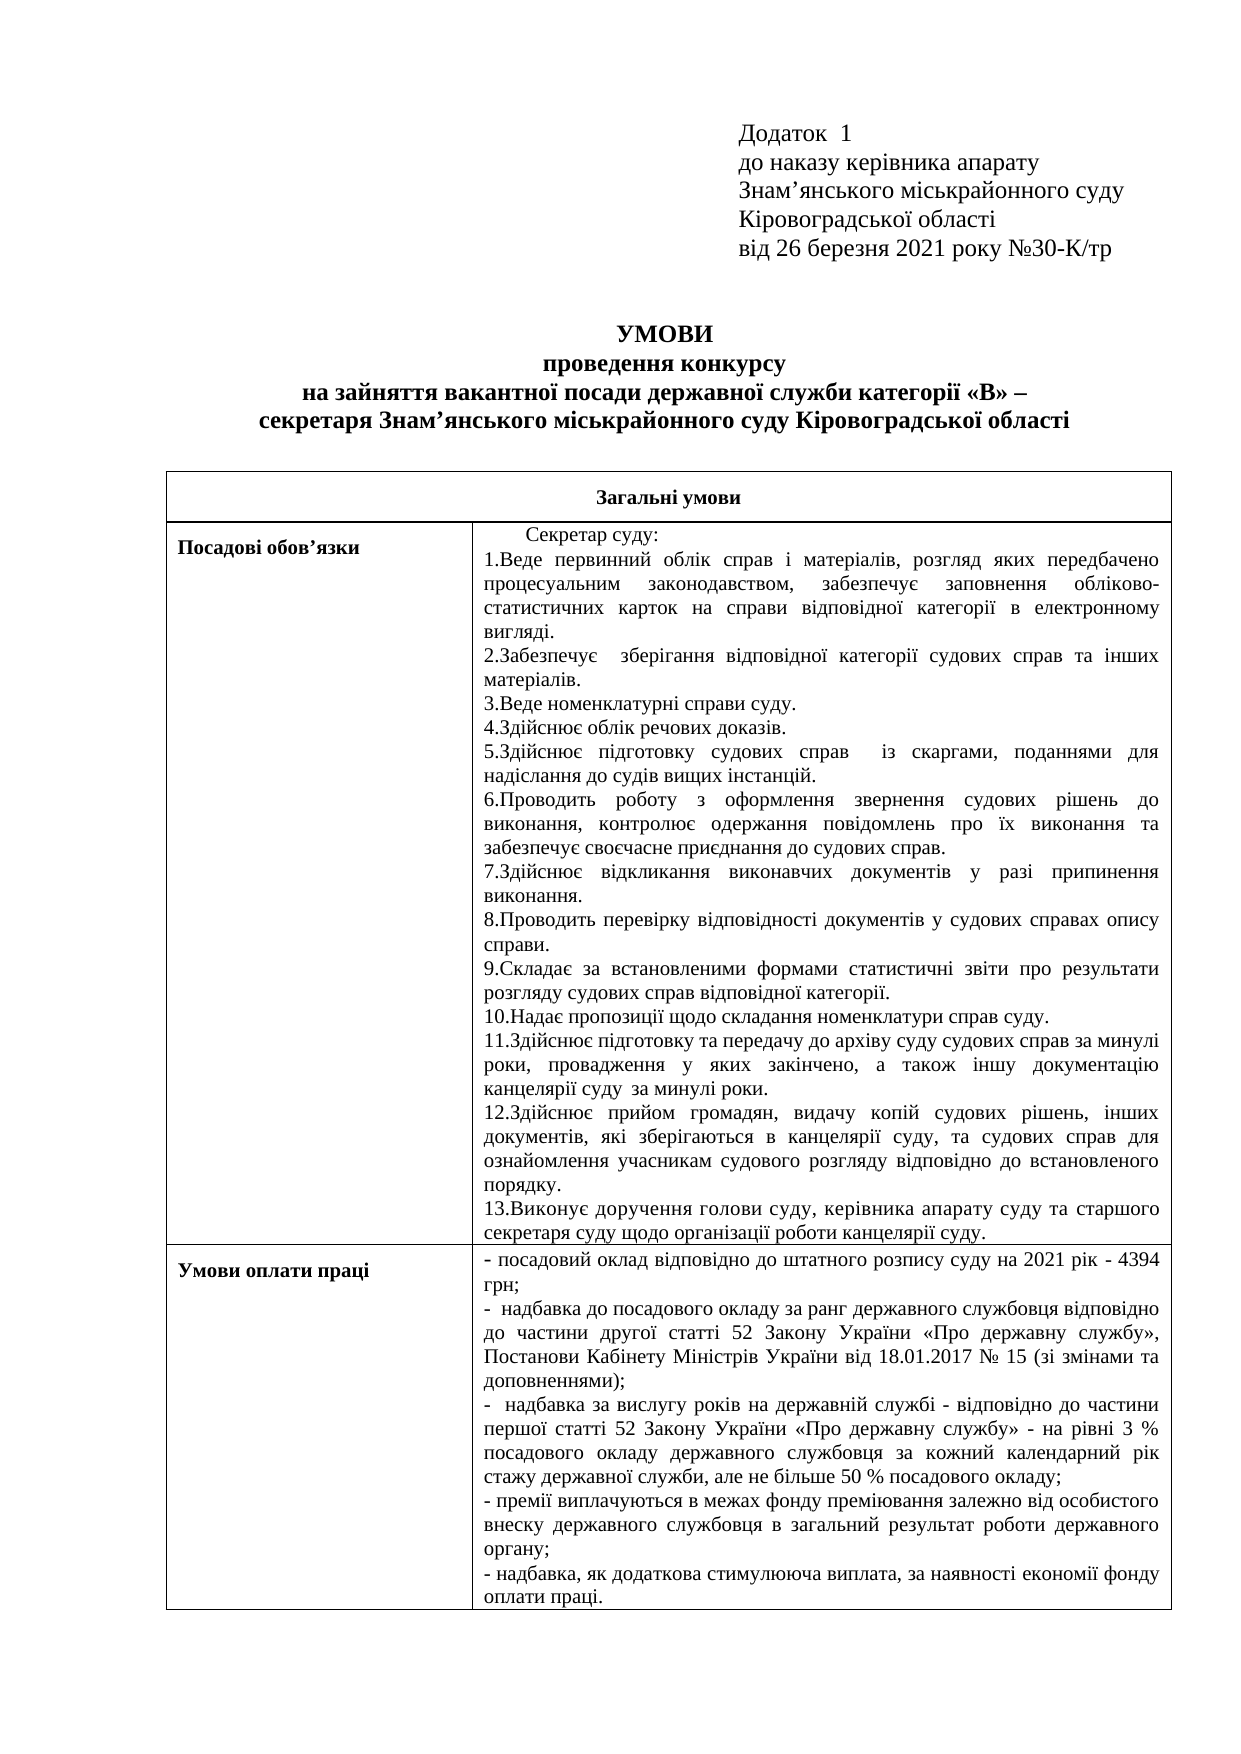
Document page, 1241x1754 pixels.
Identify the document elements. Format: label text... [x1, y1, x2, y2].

table_cell Умови оплати праці [167, 1245, 472, 1608]
table_cell Посадові обов’язки [167, 523, 472, 1244]
text Знам’янського міськрайонного суду [738, 176, 1152, 204]
text УМОВИ [177, 319, 1152, 348]
table_cell - посадовий оклад відповідно до штатного розпису суду на 2021 рік - 4394 грн; - надбавка до посадового окладу за ранг державного службовця відповідно до частини другої статті 52 Закону України «Про державну службу», Постанови Кабінету Міністрів України від 18.01.2017 № 15 (зі змінами та доповненнями); - надбавка за вислугу років на державній службі - відповідно до частини першої статті 52 Закону України «Про державну службу» - на рівні 3 % посадового окладу державного службовця за кожний календарний рік стажу державної служби, але не більше 50 % посадового окладу; - премії виплачуються в межах фонду преміювання залежно від особистого внеску державного службовця в загальний результат роботи державного органу; - надбавка, як додаткова стимулююча виплата, за наявності економії фонду оплати праці. [473, 1245, 1171, 1608]
table_cell Секретар суду: 1.Веде первинний облік справ і матеріалів, розгляд яких передбачено процесуальним законодавством, забезпечує заповнення обліково-статистичних карток на справи відповідної категорії в електронному вигляді. 2.Забезпечує зберігання відповідної категорії судових справ та інших матеріалів. 3.Веде номенклатурні справи суду. 4.Здійснює облік речових доказів. 5.Здійснює підготовку судових справ із скаргами, поданнями для надіслання до судів вищих інстанцій. 6.Проводить роботу з оформлення звернення судових рішень до виконання, контролює одержання повідомлень про їх виконання та забезпечує своєчасне приєднання до судових справ. 7.Здійснює відкликання виконавчих документів у разі припинення виконання. 8.Проводить перевірку відповідності документів у судових справах опису справи. 9.Складає за встановленими формами статистичні звіти про результати розгляду судових справ відповідної категорії. 10.Надає пропозиції щодо складання номенклатури справ суду. 11.Здійснює підготовку та передачу до архіву суду судових справ за минулі роки, провадження у яких закінчено, а також іншу документацію канцелярії суду за минулі роки. 12.Здійснює прийом громадян, видачу копій судових рішень, інших документів, які зберігаються в канцелярії суду, та судових справ для ознайомлення учасникам судового розгляду відповідно до встановленого порядку. 13.Виконує доручення голови суду, керівника апарату суду та старшого секретаря суду щодо організації роботи канцелярії суду. [473, 523, 1171, 1244]
text до наказу керівника апарату [738, 147, 1152, 176]
text Додаток 1 [738, 118, 1152, 147]
text Кіровоградської області [738, 204, 1152, 233]
text на зайняття вакантної посади державної служби категорії «В» – [177, 377, 1152, 406]
text від 26 березня 2021 року №30-К/тр [738, 233, 1152, 262]
table_header Загальні умови [167, 472, 1171, 521]
text секретаря Знам’янського міськрайонного суду Кіровоградської області [177, 406, 1152, 434]
text проведення конкурсу [177, 348, 1152, 377]
